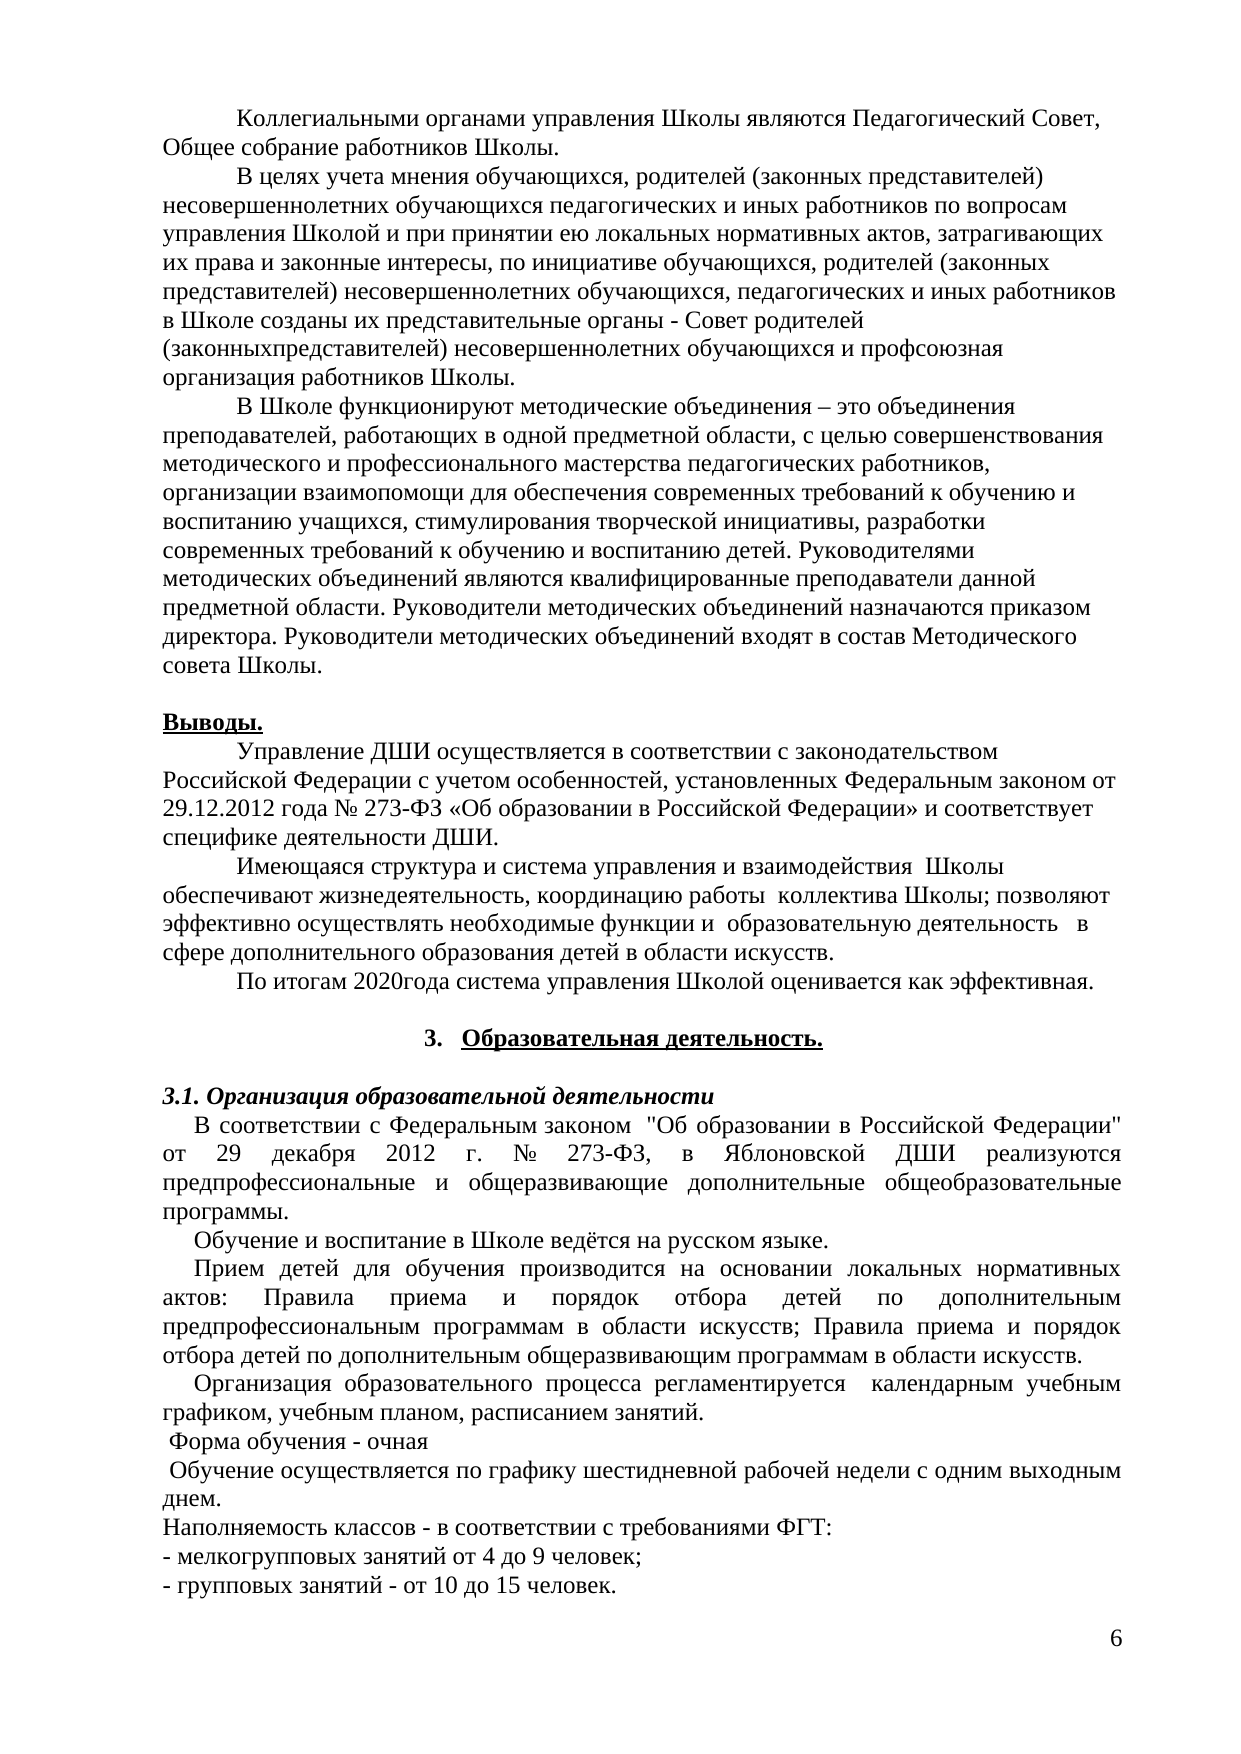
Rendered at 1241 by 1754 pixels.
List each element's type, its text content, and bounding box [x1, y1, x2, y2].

text Организация образовательного процесса регламентируется календарным учебным графиком, учебным планом, расписанием занятий. [162, 1368, 1122, 1426]
list 3.1. Организация образовательной деятельности [162, 1081, 1122, 1110]
list Образовательная деятельность. [125, 1023, 1122, 1052]
text Форма обучения - очная [162, 1426, 1122, 1455]
text В соответствии с Федеральным законом "Об образовании в Российской Федерации" от 29 декабря 2012 г. № 273-ФЗ, в Яблоновской ДШИ реализуются предпрофессиональные и общеразвивающие дополнительные общеобразовательные программы. [162, 1110, 1122, 1225]
text Управление ДШИ осуществляется в соответствии с законодательством Российской Федерации с учетом особенностей, установленных Федеральным законом от 29.12.2012 года № 273-ФЗ «Об образовании в Российской Федерации» и соответствует специфике деятельности ДШИ. [162, 736, 1122, 851]
text Прием детей для обучения производится на основании локальных нормативных актов: Правила приема и порядок отбора детей по дополнительным предпрофессиональным программам в области искусств; Правила приема и порядок отбора детей по дополнительным общеразвивающим программам в области искусств. [162, 1253, 1122, 1368]
text В целях учета мнения обучающихся, родителей (законных представителей) несовершеннолетних обучающихся педагогических и иных работников по вопросам управления Школой и при принятии ею локальных нормативных актов, затрагивающих их права и законные интересы, по инициативе обучающихся, родителей (законных представителей) несовершеннолетних обучающихся, педагогических и иных работников в Школе созданы их представительные органы - Совет родителей (законныхпредставителей) несовершеннолетних обучающихся и профсоюзная организация работников Школы. [162, 161, 1122, 391]
text Обучение и воспитание в Школе ведётся на русском языке. [162, 1225, 1122, 1253]
text Коллегиальными органами управления Школы являются Педагогический Совет, Общее собрание работников Школы. [162, 103, 1122, 161]
text Наполняемость классов - в соответствии с требованиями ФГТ: [162, 1512, 1122, 1541]
text - групповых занятий - от 10 до 15 человек. [162, 1570, 1122, 1598]
text Имеющаяся структура и система управления и взаимодействия Школы обеспечивают жизнедеятельность, координацию работы коллектива Школы; позволяют эффективно осуществлять необходимые функции и образовательную деятельность в сфере дополнительного образования детей в области искусств. [162, 851, 1122, 966]
text По итогам 2020года система управления Школой оценивается как эффективная. [162, 966, 1122, 995]
text В Школе функционируют методические объединения – это объединения преподавателей, работающих в одной предметной области, с целью совершенствования методического и профессионального мастерства педагогических работников, организации взаимопомощи для обеспечения современных требований к обучению и воспитанию учащихся, стимулирования творческой инициативы, разработки современных требований к обучению и воспитанию детей. Руководителями методических объединений являются квалифицированные преподаватели данной предметной области. Руководители методических объединений назначаются приказом директора. Руководители методических объединений входят в состав Методического совета Школы. [162, 391, 1122, 678]
text Обучение осуществляется по графику шестидневной рабочей недели с одним выходным днем. [162, 1455, 1122, 1512]
text - мелкогрупповых занятий от 4 до 9 человек; [162, 1541, 1122, 1570]
text Выводы. [162, 707, 1122, 736]
